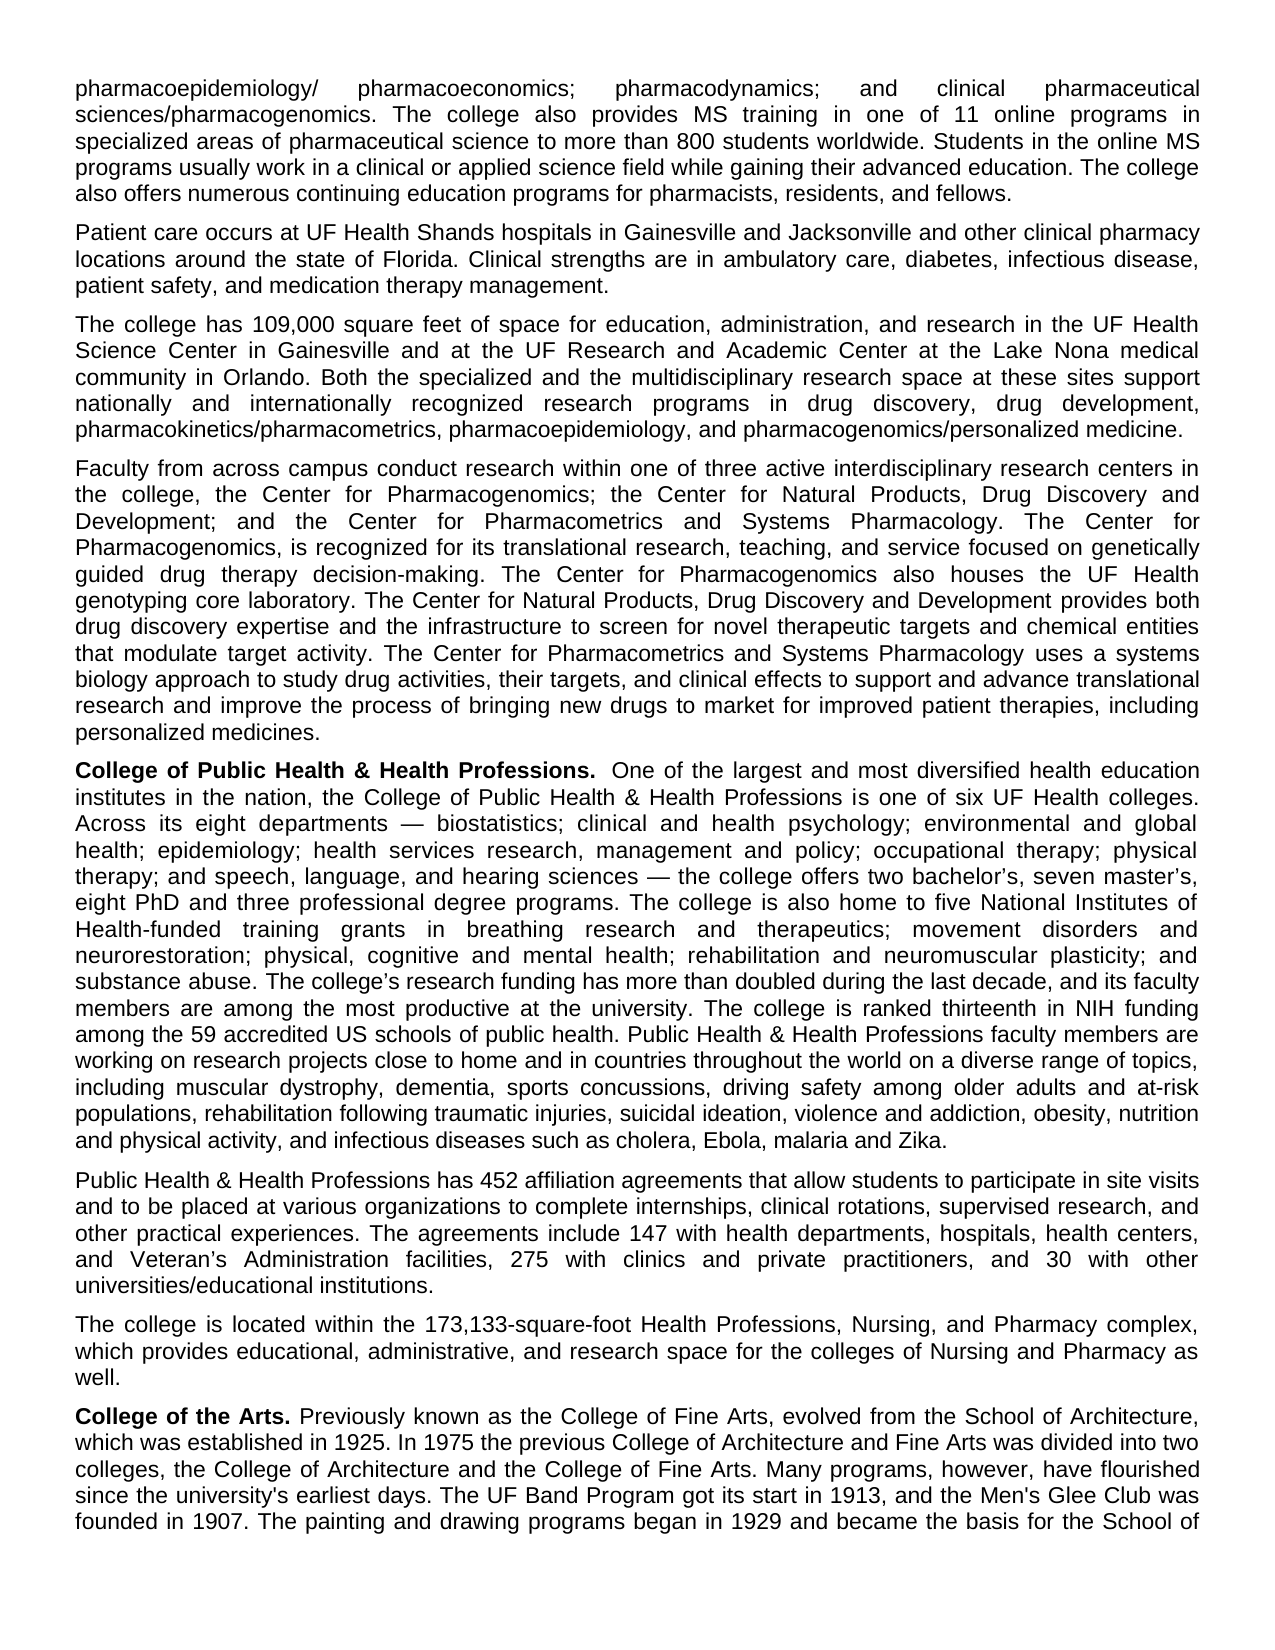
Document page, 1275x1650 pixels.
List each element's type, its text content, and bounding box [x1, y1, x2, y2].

text The college has 109,000 square feet of space for education, administration, and research in the UF Health Science Center in Gainesville and at the UF Research and Academic Center at the Lake Nona medical community in Orlando. Both the specialized and the multidisciplinary research space at these sites support nationally and internationally recognized research programs in drug discovery, drug development, pharmacokinetics/pharmacometrics, pharmacoepidemiology, and pharmacogenomics/personalized medicine. [75, 311, 1200, 443]
text Patient care occurs at UF Health Shands hospitals in Gainesville and Jacksonville and other clinical pharmacy locations around the state of Florida. Clinical strengths are in ambulatory care, diabetes, infectious disease, patient safety, and medication therapy management. [75, 219, 1200, 298]
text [75, 75, 1200, 207]
text Faculty from across campus conduct research within one of three active interdisciplinary research centers in the college, the Center for Pharmacogenomics; the Center for Natural Products, Drug Discovery and Development; and the Center for Pharmacometrics and Systems Pharmacology. The Center for Pharmacogenomics, is recognized for its translational research, teaching, and service focused on genetically guided drug therapy decision-making. The Center for Pharmacogenomics also houses the UF Health genotyping core laboratory. The Center for Natural Products, Drug Discovery and Development provides both drug discovery expertise and the infrastructure to screen for novel therapeutic targets and chemical entities that modulate target activity. The Center for Pharmacometrics and Systems Pharmacology uses a systems biology approach to study drug activities, their targets, and clinical effects to support and advance translational research and improve the process of bringing new drugs to market for improved patient therapies, including personalized medicines. [75, 455, 1200, 745]
text College of Public Health & Health Professions. One of the largest and most diversified health education institutes in the nation, the College of Public Health & Health Professions is one of six UF Health colleges. Across its eight departments — biostatistics; clinical and health psychology; environmental and global health; epidemiology; health services research, management and policy; occupational therapy; physical therapy; and speech, language, and hearing sciences — the college offers two bachelor’s, seven master’s, eight PhD and three professional degree programs. The college is also home to five National Institutes of Health-funded training grants in breathing research and therapeutics; movement disorders and neurorestoration; physical, cognitive and mental health; rehabilitation and neuromuscular plasticity; and substance abuse. The college’s research funding has more than doubled during the last decade, and its faculty members are among the most productive at the university. The college is ranked thirteenth in NIH funding among the 59 accredited US schools of public health. Public Health & Health Professions faculty members are working on research projects close to home and in countries throughout the world on a diverse range of topics, including muscular dystrophy, dementia, sports concussions, driving safety among older adults and at-risk populations, rehabilitation following traumatic injuries, suicidal ideation, violence and addiction, obesity, nutrition and physical activity, and infectious diseases such as cholera, Ebola, malaria and Zika. [75, 757, 1200, 1154]
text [75, 1403, 1200, 1534]
text Public Health & Health Professions has 452 affiliation agreements that allow students to participate in site visits and to be placed at various organizations to complete internships, clinical rotations, supervised research, and other practical experiences. The agreements include 147 with health departments, hospitals, health centers, and Veteran’s Administration facilities, 275 with clinics and private practitioners, and 30 with other universities/educational institutions. [75, 1167, 1200, 1299]
text The college is located within the 173,133-square-foot Health Professions, Nursing, and Pharmacy complex, which provides educational, administrative, and research space for the colleges of Nursing and Pharmacy as well. [75, 1311, 1200, 1390]
